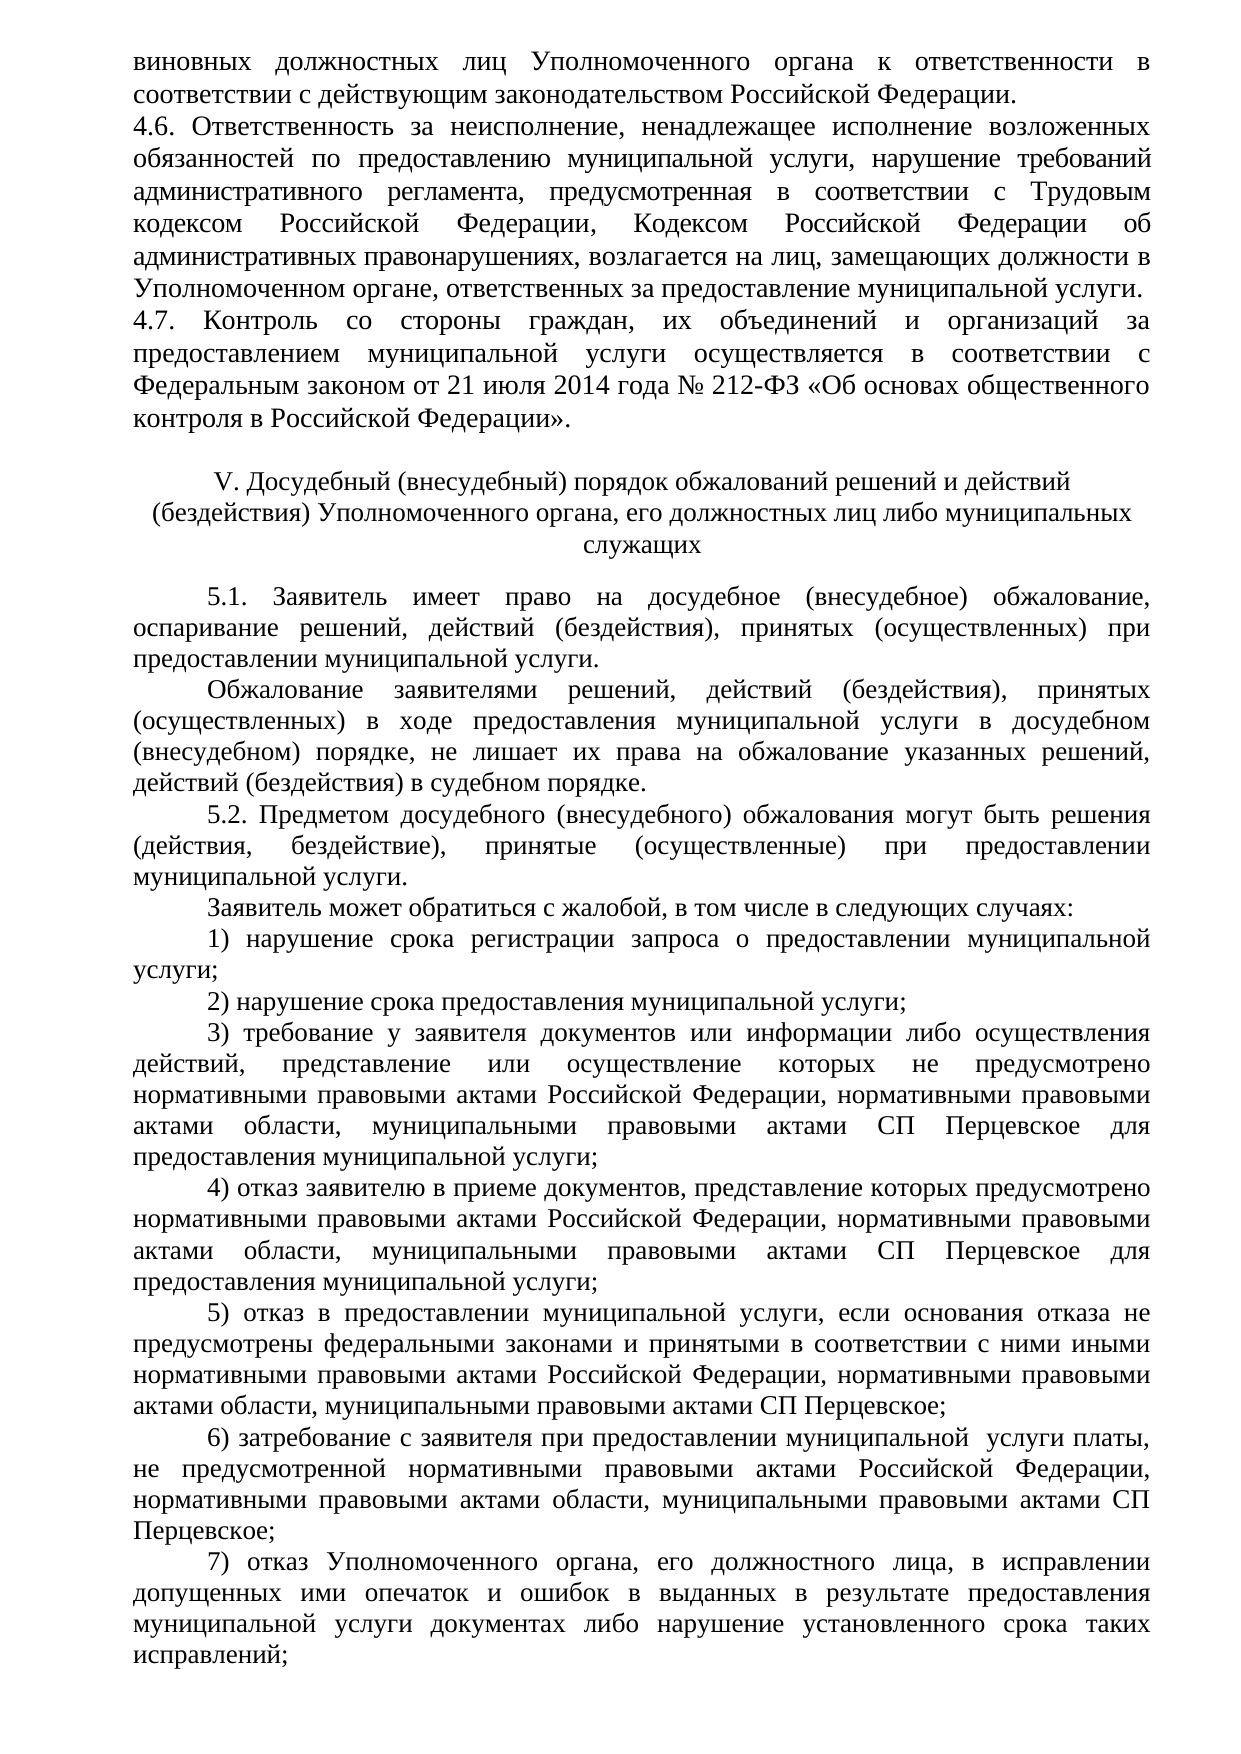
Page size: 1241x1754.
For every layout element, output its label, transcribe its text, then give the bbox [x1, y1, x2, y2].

text 5) отказ в предоставлении муниципальной услуги, если основания отказа не предусмотрены федеральными законами и принятыми в соответствии с ними иными нормативными правовыми актами Российской Федерации, нормативными правовыми актами области, муниципальными правовыми актами СП Перцевское; [133, 1296, 1152, 1421]
text 4.7. Контроль со стороны граждан, их объединений и организаций за предоставлением муниципальной услуги осуществляется в соответствии с Федеральным законом от 21 июля 2014 года № 212-ФЗ «Об основах общественного контроля в Российской Федерации». [133, 303, 1152, 433]
text V. Досудебный (внесудебный) порядок обжалований решений и действий (бездействия) Уполномоченного органа, его должностных лиц либо муниципальных служащих [133, 465, 1152, 559]
text 7) отказ Уполномоченного органа, его должностного лица, в исправлении допущенных ими опечаток и ошибок в выданных в результате предоставления муниципальной услуги документах либо нарушение установленного срока таких исправлений; [133, 1545, 1152, 1670]
text Заявитель может обратиться с жалобой, в том числе в следующих случаях: [133, 891, 1152, 922]
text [133, 44, 1152, 109]
text 1) нарушение срока регистрации запроса о предоставлении муниципальной услуги; [133, 922, 1152, 984]
text 5.1. Заявитель имеет право на досудебное (внесудебное) обжалование, оспаривание решений, действий (бездействия), принятых (осуществленных) при предоставлении муниципальной услуги. [133, 580, 1152, 673]
text 5.2. Предметом досудебного (внесудебного) обжалования могут быть решения (действия, бездействие), принятые (осуществленные) при предоставлении муниципальной услуги. [133, 798, 1152, 891]
text 2) нарушение срока предоставления муниципальной услуги; [133, 984, 1152, 1016]
text 6) затребование с заявителя при предоставлении муниципальной услуги платы, не предусмотренной нормативными правовыми актами Российской Федерации, нормативными правовыми актами области, муниципальными правовыми актами СП Перцевское; [133, 1421, 1152, 1545]
text Обжалование заявителями решений, действий (бездействия), принятых (осуществленных) в ходе предоставления муниципальной услуги в досудебном (внесудебном) порядке, не лишает их права на обжалование указанных решений, действий (бездействия) в судебном порядке. [133, 673, 1152, 798]
text 4) отказ заявителю в приеме документов, представление которых предусмотрено нормативными правовыми актами Российской Федерации, нормативными правовыми актами области, муниципальными правовыми актами СП Перцевское для предоставления муниципальной услуги; [133, 1171, 1152, 1296]
text 3) требование у заявителя документов или информации либо осуществления действий, представление или осуществление которых не предусмотрено нормативными правовыми актами Российской Федерации, нормативными правовыми актами области, муниципальными правовыми актами СП Перцевское для предоставления муниципальной услуги; [133, 1016, 1152, 1171]
text 4.6. Ответственность за неисполнение, ненадлежащее исполнение возложенных обязанностей по предоставлению муниципальной услуги, нарушение требований административного регламента, предусмотренная в соответствии с Трудовым кодексом Российской Федерации, Кодексом Российской Федерации об административных правонарушениях, возлагается на лиц, замещающих должности в Уполномоченном органе, ответственных за предоставление муниципальной услуги. [133, 109, 1152, 303]
